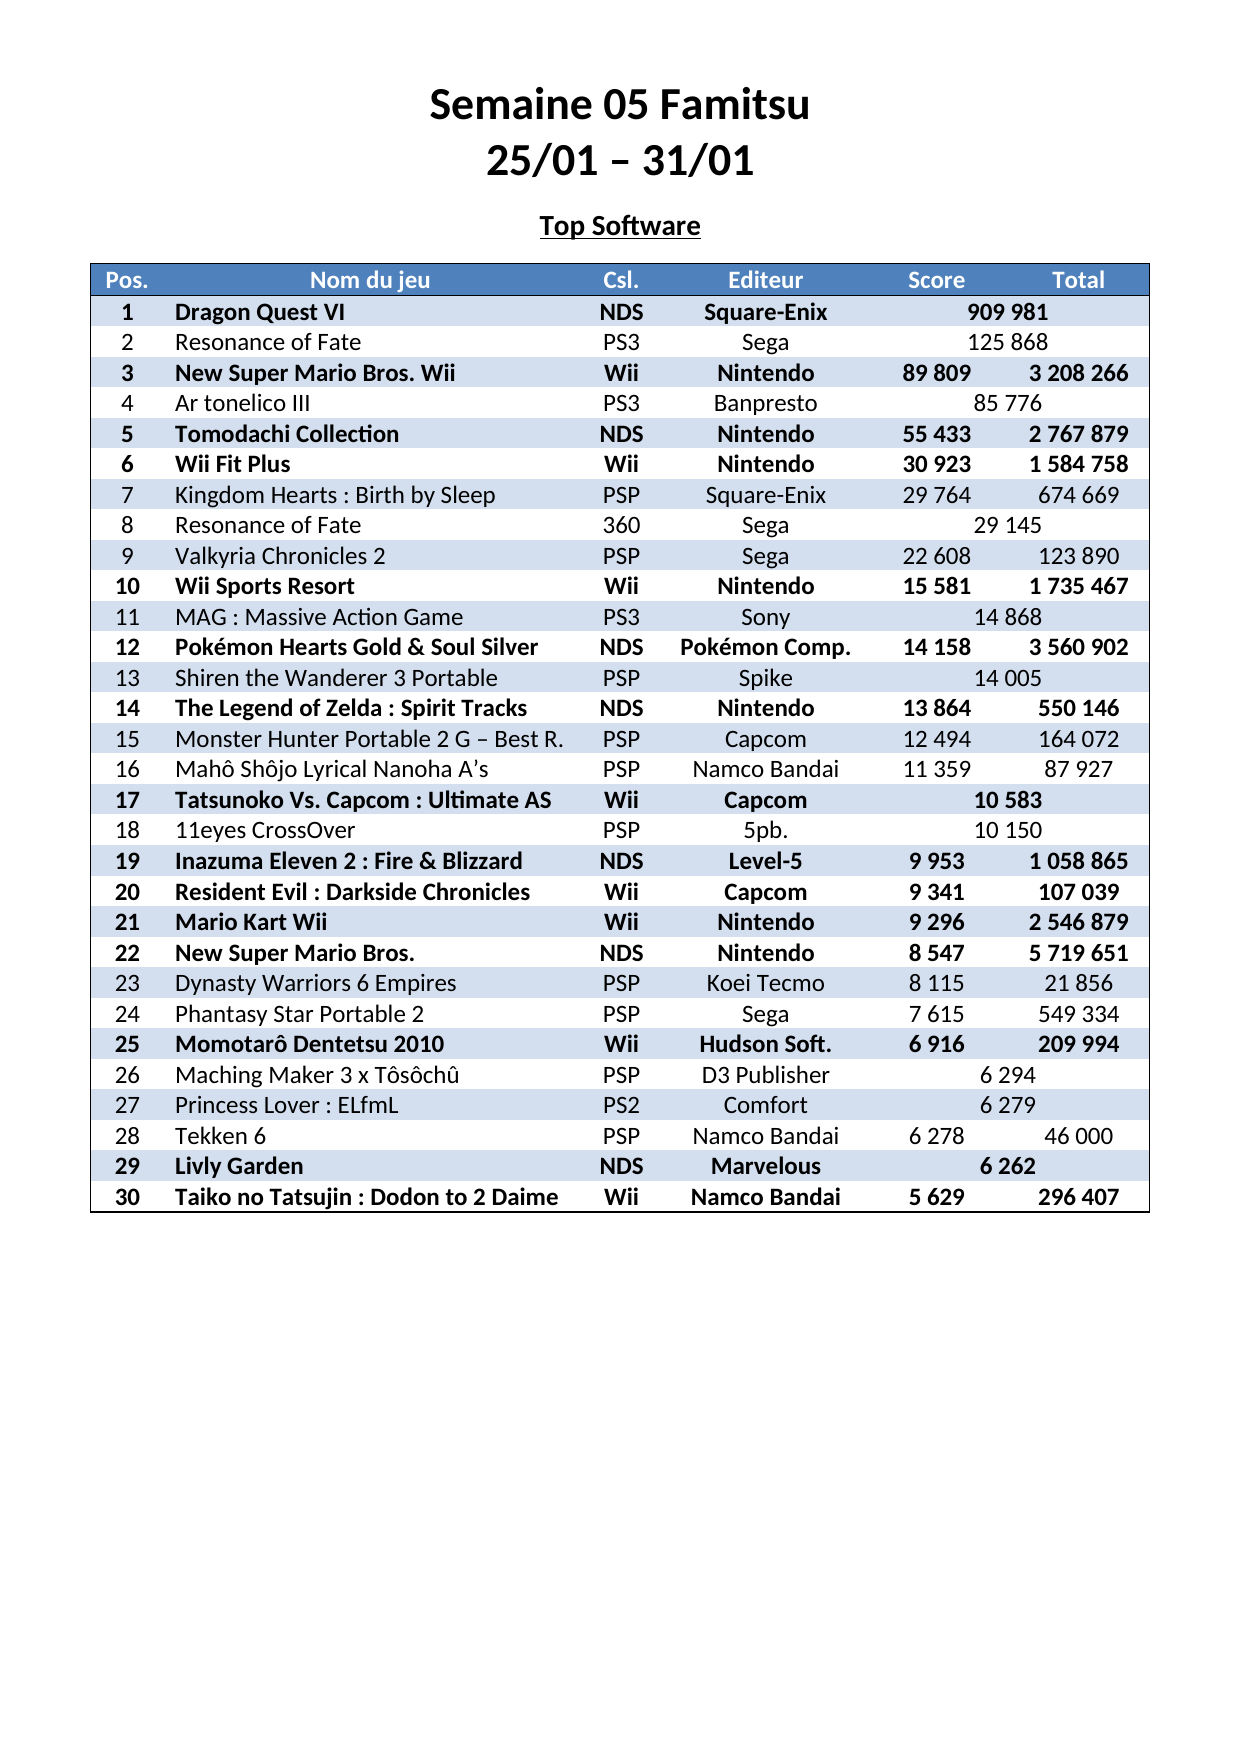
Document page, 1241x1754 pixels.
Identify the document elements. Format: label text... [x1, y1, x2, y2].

table_cell 20 [91, 876, 164, 906]
table_cell PSP [577, 662, 666, 692]
table_cell PS3 [577, 387, 666, 418]
table_cell 15 [91, 723, 164, 753]
table_cell Wii [577, 448, 666, 479]
table_cell Tatsunoko Vs. Capcom : Ultimate AS [164, 784, 577, 814]
table_cell Koei Tecmo [666, 967, 866, 998]
table_header Total [1008, 264, 1149, 295]
table_cell Valkyria Chronicles 2 [164, 540, 577, 570]
table_cell 8 115 [866, 967, 1008, 998]
table_cell Square-Enix [666, 296, 866, 326]
table_cell 15 581 [866, 570, 1008, 601]
table_cell PSP [577, 998, 666, 1028]
table_cell 7 [91, 479, 164, 509]
table_cell NDS [577, 296, 666, 326]
table_cell 296 407 [1008, 1181, 1149, 1211]
table_cell PSP [577, 540, 666, 570]
table_cell Resonance of Fate [164, 326, 577, 357]
table_cell Wii [577, 906, 666, 937]
table_cell Marvelous [666, 1150, 866, 1181]
table_cell 1 584 758 [1008, 448, 1149, 479]
table_cell NDS [577, 693, 666, 723]
table_cell Resident Evil : Darkside Chronicles [164, 876, 577, 906]
table_cell 11 359 [866, 754, 1008, 784]
table_cell 17 [91, 784, 164, 814]
table_cell Spike [666, 662, 866, 692]
table_cell 22 608 [866, 540, 1008, 570]
table_cell 3 [91, 357, 164, 387]
table_cell 9 953 [866, 845, 1008, 876]
table_cell Sony [666, 601, 866, 631]
table_cell 12 494 [866, 723, 1008, 753]
table_cell NDS [577, 937, 666, 967]
table_header Score [866, 264, 1008, 295]
table_cell Sega [666, 540, 866, 570]
table_cell 10 583 [866, 784, 1149, 814]
table_cell 360 [577, 509, 666, 540]
table_cell 550 146 [1008, 693, 1149, 723]
table_cell 107 039 [1008, 876, 1149, 906]
table_cell NDS [577, 845, 666, 876]
table_cell Phantasy Star Portable 2 [164, 998, 577, 1028]
table_cell PSP [577, 754, 666, 784]
table_cell PSP [577, 815, 666, 845]
table_cell PSP [577, 967, 666, 998]
table_cell 16 [91, 754, 164, 784]
table_cell PSP [577, 479, 666, 509]
table_cell 164 072 [1008, 723, 1149, 753]
table_cell 27 [91, 1089, 164, 1120]
table_cell 8 [91, 509, 164, 540]
table_cell PSP [577, 723, 666, 753]
table_cell Nintendo [666, 937, 866, 967]
table_cell Inazuma Eleven 2 : Fire & Blizzard [164, 845, 577, 876]
table_cell Shiren the Wanderer 3 Portable [164, 662, 577, 692]
table_cell Ar tonelico III [164, 387, 577, 418]
table_cell Wii Sports Resort [164, 570, 577, 601]
text Semaine 05 Famitsu [75, 75, 1165, 131]
table_cell Pokémon Hearts Gold & Soul Silver [164, 631, 577, 662]
table_cell Taiko no Tatsujin : Dodon to 2 Daime [164, 1181, 577, 1211]
table_cell Sega [666, 509, 866, 540]
table_cell Square-Enix [666, 479, 866, 509]
table_cell 10 [91, 570, 164, 601]
table_cell 14 [91, 693, 164, 723]
table_cell NDS [577, 418, 666, 448]
table_cell Capcom [666, 784, 866, 814]
table_cell MAG : Massive Action Game [164, 601, 577, 631]
table_cell Wii [577, 784, 666, 814]
table_cell 8 547 [866, 937, 1008, 967]
table_cell Monster Hunter Portable 2 G – Best R. [164, 723, 577, 753]
table_cell 22 [91, 937, 164, 967]
table_cell Nintendo [666, 570, 866, 601]
table_cell 23 [91, 967, 164, 998]
table_cell PS2 [577, 1089, 666, 1120]
table_cell Namco Bandai [666, 1181, 866, 1211]
table_cell Sega [666, 998, 866, 1028]
table_cell 24 [91, 998, 164, 1028]
table_header Pos. [91, 264, 164, 295]
table_cell 5pb. [666, 815, 866, 845]
table_cell Namco Bandai [666, 754, 866, 784]
table_cell 10 150 [866, 815, 1149, 845]
table_cell 9 [91, 540, 164, 570]
table_cell Sega [666, 326, 866, 357]
table_cell 13 864 [866, 693, 1008, 723]
table_cell 6 294 [866, 1059, 1149, 1089]
table_header Nom du jeu [164, 264, 577, 295]
table_cell 909 981 [866, 296, 1149, 326]
table_cell 21 [91, 906, 164, 937]
table_cell 30 923 [866, 448, 1008, 479]
table_cell 55 433 [866, 418, 1008, 448]
table_cell NDS [577, 1150, 666, 1181]
table_cell 30 [91, 1181, 164, 1211]
table_cell Mahô Shôjo Lyrical Nanoha A’s [164, 754, 577, 784]
table_cell PSP [577, 1059, 666, 1089]
table_cell Wii Fit Plus [164, 448, 577, 479]
table_cell Namco Bandai [666, 1120, 866, 1150]
table_cell 25 [91, 1028, 164, 1059]
table_cell Wii [577, 1181, 666, 1211]
table_cell Wii [577, 876, 666, 906]
table_cell Capcom [666, 876, 866, 906]
text 25/01 – 31/01 [75, 131, 1165, 187]
table_cell Dynasty Warriors 6 Empires [164, 967, 577, 998]
table_cell 4 [91, 387, 164, 418]
table_cell Tomodachi Collection [164, 418, 577, 448]
table_cell Mario Kart Wii [164, 906, 577, 937]
table_cell 11eyes CrossOver [164, 815, 577, 845]
table_cell 11 [91, 601, 164, 631]
table_cell Comfort [666, 1089, 866, 1120]
text Top Software [75, 207, 1165, 243]
table_cell 6 916 [866, 1028, 1008, 1059]
table_cell 5 629 [866, 1181, 1008, 1211]
table_cell 1 735 467 [1008, 570, 1149, 601]
table_cell 14 158 [866, 631, 1008, 662]
table_cell 85 776 [866, 387, 1149, 418]
table_cell Hudson Soft. [666, 1028, 866, 1059]
table_cell 2 546 879 [1008, 906, 1149, 937]
table_cell 209 994 [1008, 1028, 1149, 1059]
table_cell PS3 [577, 326, 666, 357]
table_cell 5 [91, 418, 164, 448]
table_cell Nintendo [666, 906, 866, 937]
table_cell Nintendo [666, 448, 866, 479]
table_cell Banpresto [666, 387, 866, 418]
table_cell Pokémon Comp. [666, 631, 866, 662]
table_cell 1 [91, 296, 164, 326]
table_cell Tekken 6 [164, 1120, 577, 1150]
table_cell Dragon Quest VI [164, 296, 577, 326]
table_cell 3 560 902 [1008, 631, 1149, 662]
table_cell 21 856 [1008, 967, 1149, 998]
table_cell 14 005 [866, 662, 1149, 692]
table_cell D3 Publisher [666, 1059, 866, 1089]
table_cell 2 [91, 326, 164, 357]
table_cell Kingdom Hearts : Birth by Sleep [164, 479, 577, 509]
table_cell 2 767 879 [1008, 418, 1149, 448]
table_cell 6 279 [866, 1089, 1149, 1120]
table_cell Capcom [666, 723, 866, 753]
table_cell Level-5 [666, 845, 866, 876]
table_cell Wii [577, 1028, 666, 1059]
table_cell 6 262 [866, 1150, 1149, 1181]
table_cell 5 719 651 [1008, 937, 1149, 967]
table_cell 9 296 [866, 906, 1008, 937]
table_cell 29 145 [866, 509, 1149, 540]
table_cell Nintendo [666, 693, 866, 723]
table_cell 87 927 [1008, 754, 1149, 784]
table_cell Livly Garden [164, 1150, 577, 1181]
table_cell 6 278 [866, 1120, 1008, 1150]
table_cell 549 334 [1008, 998, 1149, 1028]
table_cell PS3 [577, 601, 666, 631]
table_cell Maching Maker 3 x Tôsôchû [164, 1059, 577, 1089]
table_cell 29 [91, 1150, 164, 1181]
table_cell 19 [91, 845, 164, 876]
table_cell Princess Lover : ELfmL [164, 1089, 577, 1120]
table_header Editeur [666, 264, 866, 295]
table_cell 123 890 [1008, 540, 1149, 570]
table_cell 1 058 865 [1008, 845, 1149, 876]
table_cell New Super Mario Bros. [164, 937, 577, 967]
table_cell 6 [91, 448, 164, 479]
table_cell 29 764 [866, 479, 1008, 509]
table_cell Nintendo [666, 418, 866, 448]
table_cell 13 [91, 662, 164, 692]
table_cell 26 [91, 1059, 164, 1089]
table_cell Momotarô Dentetsu 2010 [164, 1028, 577, 1059]
table_cell 14 868 [866, 601, 1149, 631]
table_cell The Legend of Zelda : Spirit Tracks [164, 693, 577, 723]
table_header Csl. [577, 264, 666, 295]
table_cell Nintendo [666, 357, 866, 387]
table_cell 18 [91, 815, 164, 845]
table_cell 7 615 [866, 998, 1008, 1028]
table_cell 3 208 266 [1008, 357, 1149, 387]
table_cell Resonance of Fate [164, 509, 577, 540]
table_cell NDS [577, 631, 666, 662]
table_cell 28 [91, 1120, 164, 1150]
table_cell New Super Mario Bros. Wii [164, 357, 577, 387]
table_cell 674 669 [1008, 479, 1149, 509]
table_cell 12 [91, 631, 164, 662]
table_cell Wii [577, 570, 666, 601]
table_cell 89 809 [866, 357, 1008, 387]
table_cell 9 341 [866, 876, 1008, 906]
table_cell Wii [577, 357, 666, 387]
table_cell 125 868 [866, 326, 1149, 357]
table_cell 46 000 [1008, 1120, 1149, 1150]
table_cell PSP [577, 1120, 666, 1150]
